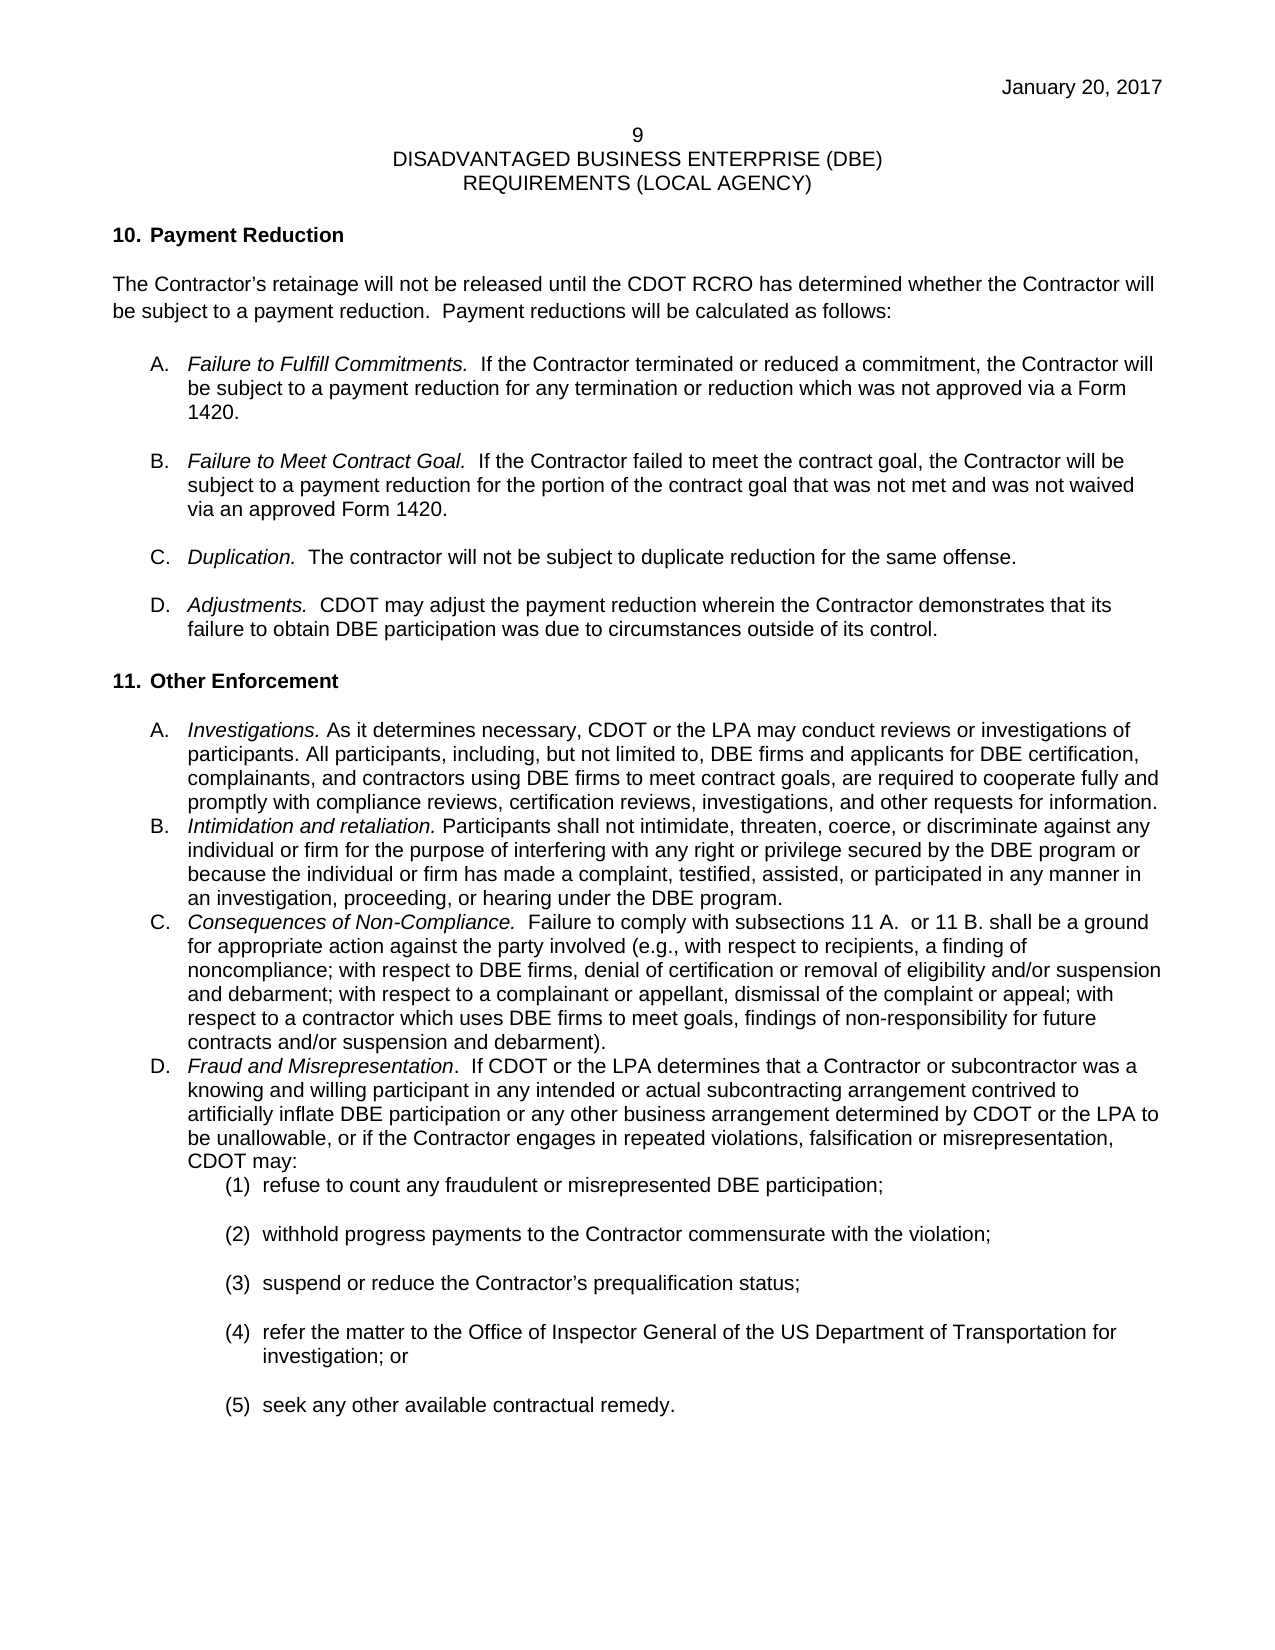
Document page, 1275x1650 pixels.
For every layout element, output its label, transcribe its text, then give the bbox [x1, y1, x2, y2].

list Investigations. As it determines necessary, CDOT or the LPA may conduct reviews or investigations of participants. All participants, including, but not limited to, DBE firms and applicants for DBE certification, complainants, and contractors using DBE firms to meet contract goals, are required to cooperate fully and promptly with compliance reviews, certification reviews, investigations, and other requests for information. [150, 718, 1162, 814]
list suspend or reduce the Contractor’s prequalification status; [225, 1271, 1162, 1295]
list Other Enforcement [112, 669, 1162, 693]
list Payment Reduction [112, 223, 1162, 247]
list Failure to Meet Contract Goal. If the Contractor failed to meet the contract goal, the Contractor will be subject to a payment reduction for the portion of the contract goal that was not met and was not waived via an approved Form 1420. [150, 449, 1162, 521]
list Failure to Fulfill Commitments. If the Contractor terminated or reduced a commitment, the Contractor will be subject to a payment reduction for any termination or reduction which was not approved via a Form 1420. [150, 352, 1162, 424]
list Duplication. The contractor will not be subject to duplicate reduction for the same offense. [150, 544, 1162, 568]
text The Contractor’s retainage will not be released until the CDOT RCRO has determined whether the Contractor will be subject to a payment reduction. Payment reductions will be calculated as follows: [112, 272, 1162, 323]
list withhold progress payments to the Contractor commensurate with the violation; [225, 1222, 1162, 1246]
list refuse to count any fraudulent or misrepresented DBE participation; [225, 1173, 1162, 1197]
list Intimidation and retaliation. Participants shall not intimidate, threaten, coerce, or discriminate against any individual or firm for the purpose of interfering with any right or privilege secured by the DBE program or because the individual or firm has made a complaint, testified, assisted, or participated in any manner in an investigation, proceeding, or hearing under the DBE program. [150, 814, 1162, 910]
list Fraud and Misrepresentation. If CDOT or the LPA determines that a Contractor or subcontractor was a knowing and willing participant in any intended or actual subcontracting arrangement contrived to artificially inflate DBE participation or any other business arrangement determined by CDOT or the LPA to be unallowable, or if the Contractor engages in repeated violations, falsification or misrepresentation, CDOT may: [150, 1053, 1162, 1173]
list Consequences of Non-Compliance. Failure to comply with subsections 11 A. or 11 B. shall be a ground for appropriate action against the party involved (e.g., with respect to recipients, a finding of noncompliance; with respect to DBE firms, denial of certification or removal of eligibility and/or suspension and debarment; with respect to a complainant or appellant, dismissal of the complaint or appeal; with respect to a contractor which uses DBE firms to meet goals, findings of non-responsibility for future contracts and/or suspension and debarment). [150, 910, 1162, 1053]
list refer the matter to the Office of Inspector General of the US Department of Transportation for investigation; or [225, 1320, 1162, 1368]
list Adjustments. CDOT may adjust the payment reduction wherein the Contractor demonstrates that its failure to obtain DBE participation was due to circumstances outside of its control. [150, 592, 1162, 640]
list seek any other available contractual remedy. [225, 1393, 1162, 1417]
